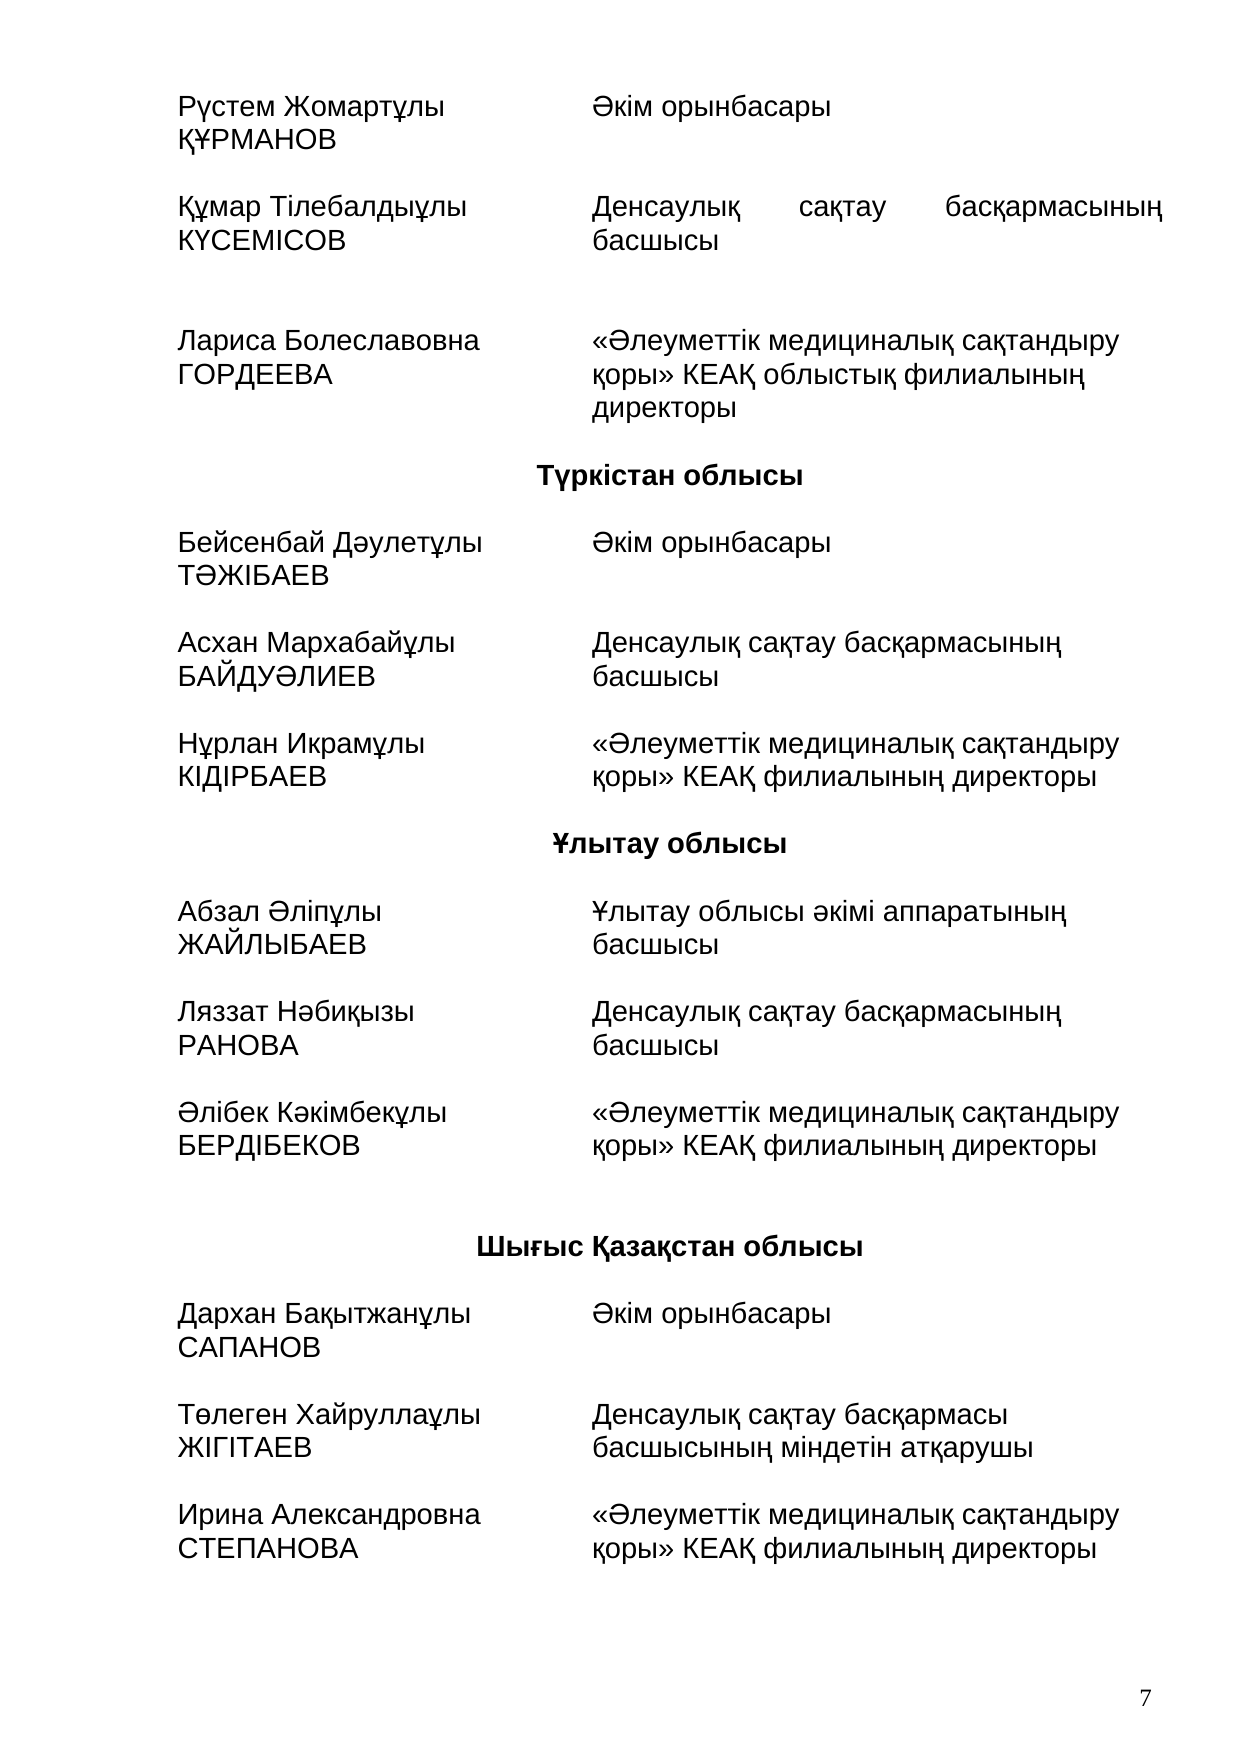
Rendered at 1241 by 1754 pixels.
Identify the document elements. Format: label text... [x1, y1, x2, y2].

table_cell Шығыс Қазақстан облысы [177, 1162, 1163, 1296]
table_cell Ляззат Нәбиқызы РАНОВА [177, 994, 592, 1095]
table_cell Түркістан облысы [177, 424, 1163, 525]
table_cell Денсаулық сақтау басқармасы басшысының міндетін атқарушы [592, 1397, 1163, 1497]
table_cell Денсаулық сақтау басқармасының басшысы [592, 189, 1163, 323]
table_cell Ирина Александровна СТЕПАНОВА [177, 1531, 592, 1564]
table_cell Ұлытау облысы [177, 793, 1163, 894]
table_cell Ұлытау облысы әкімі аппаратының басшысы [592, 894, 1163, 994]
table_cell «Әлеуметтік медициналық сақтандыру қоры» КЕАҚ облыстық филиалының директоры [592, 324, 1163, 424]
table_cell Әкім орынбасары [592, 1296, 1163, 1397]
table_cell Әкім орынбасары [592, 89, 1163, 189]
table_cell Әкім орынбасары [592, 525, 1163, 625]
table_cell «Әлеуметтік медициналық сақтандыру қоры» КЕАҚ филиалының директоры [592, 1498, 1163, 1564]
table_cell Лариса Болеславовна ГОРДЕЕВА [177, 357, 592, 424]
table_cell «Әлеуметтік медициналық сақтандыру қоры» КЕАҚ филиалының директоры [592, 726, 1163, 793]
table_cell Әлібек Кәкімбекұлы БЕРДІБЕКОВ [177, 1095, 592, 1162]
table_cell Денсаулық сақтау басқармасының басшысы [592, 994, 1163, 1095]
table_cell Асхан Мархабайұлы БАЙДУӘЛИЕВ [177, 625, 592, 726]
table_cell Денсаулық сақтау басқармасының басшысы [592, 625, 1163, 726]
table_cell Құмар Тілебалдыұлы КҮСЕМІСОВ [177, 189, 592, 323]
table_cell Нұрлан Икрамұлы КІДІРБАЕВ [177, 759, 592, 793]
table_cell Абзал Әліпұлы ЖАЙЛЫБАЕВ [177, 894, 592, 994]
table_cell «Әлеуметтік медициналық сақтандыру қоры» КЕАҚ филиалының директоры [592, 1095, 1163, 1162]
table_cell Рүстем Жомартұлы ҚҰРМАНОВ [177, 89, 592, 189]
